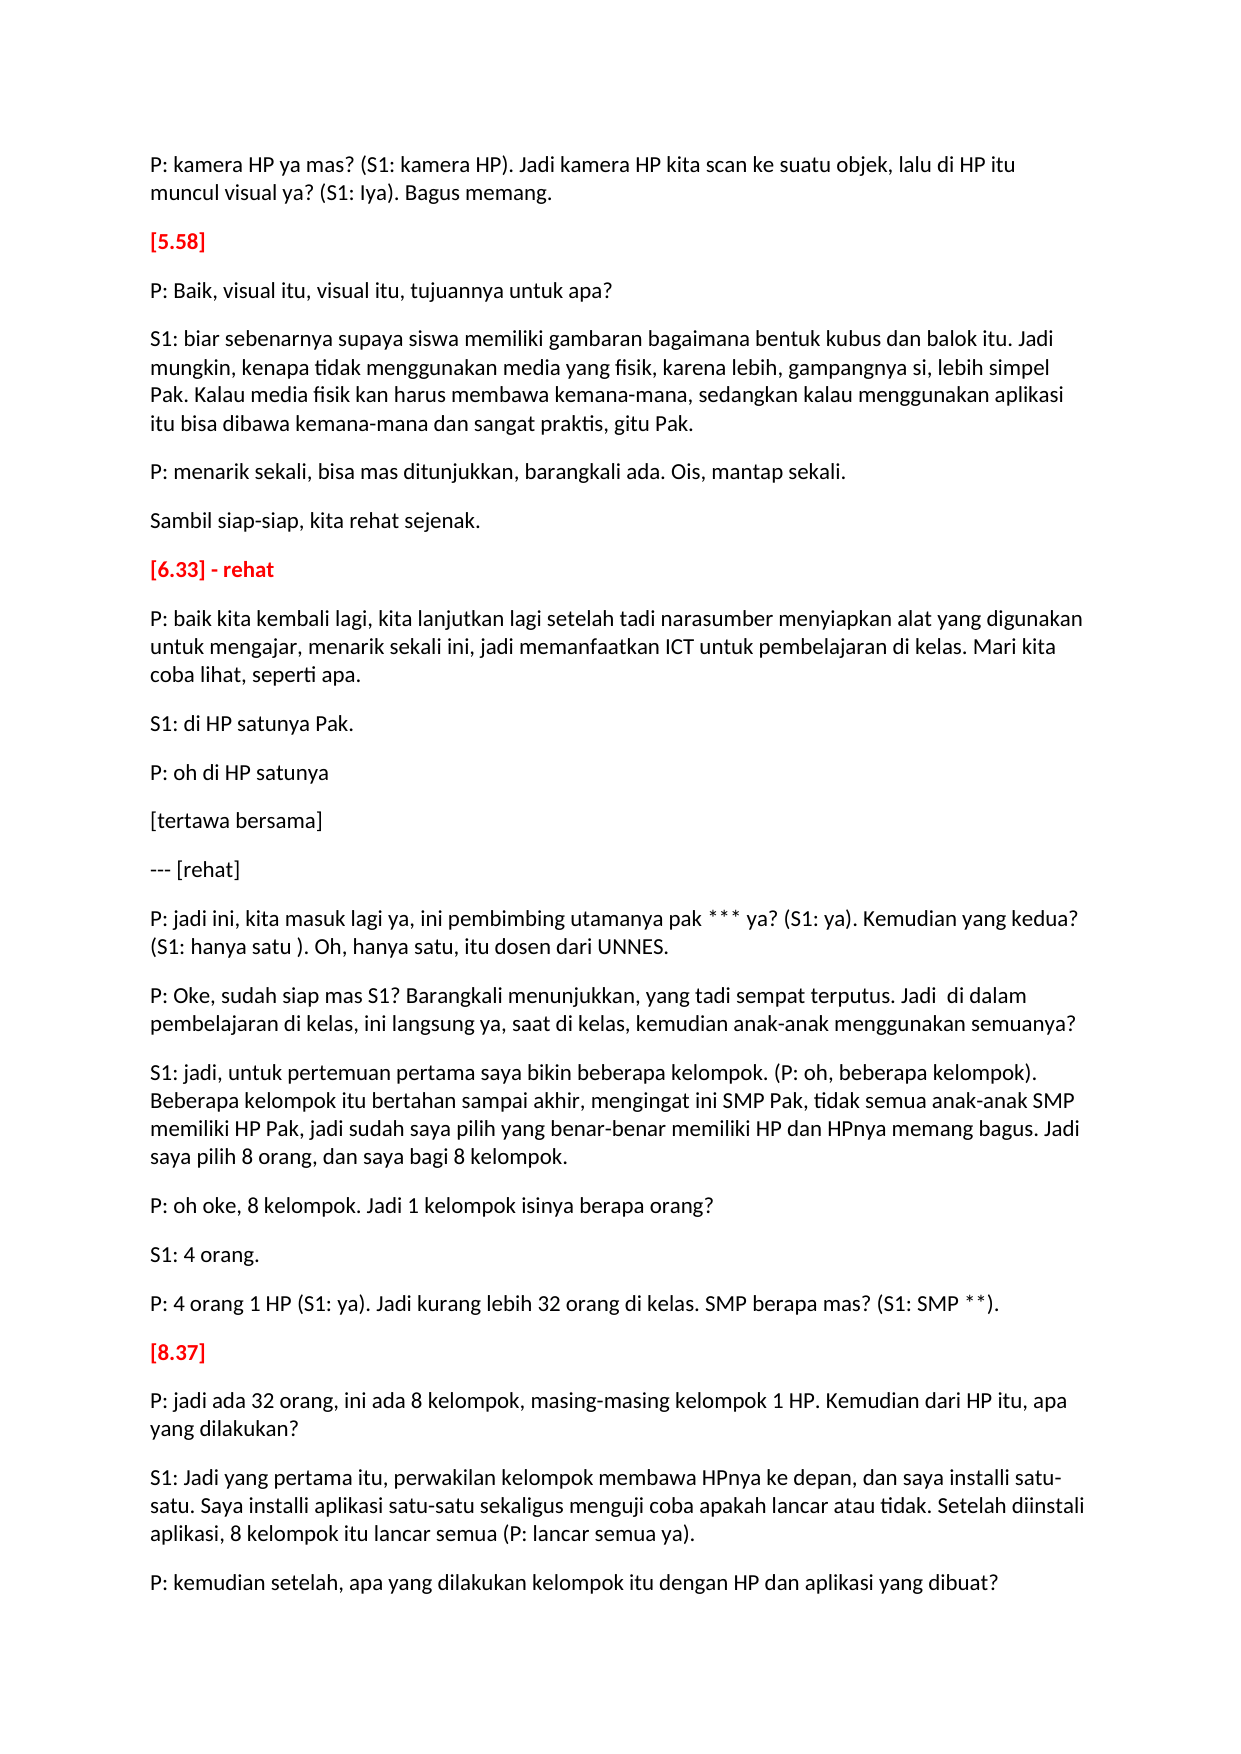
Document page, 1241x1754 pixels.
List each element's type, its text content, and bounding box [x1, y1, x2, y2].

text P: 4 orang 1 HP (S1: ya). Jadi kurang lebih 32 orang di kelas. SMP berapa mas? (S1: SMP **). [150, 1289, 1090, 1317]
text S1: 4 orang. [150, 1240, 1090, 1268]
text [5.58] [150, 227, 1090, 255]
text [8.37] [150, 1338, 1090, 1366]
text S1: biar sebenarnya supaya siswa memiliki gambaran bagaimana bentuk kubus dan balok itu. Jadi mungkin, kenapa tidak menggunakan media yang fisik, karena lebih, gampangnya si, lebih simpel Pak. Kalau media fisik kan harus membawa kemana-mana, sedangkan kalau menggunakan aplikasi itu bisa dibawa kemana-mana dan sangat praktis, gitu Pak. [150, 324, 1090, 437]
text [6.33] - rehat [150, 555, 1090, 583]
text P: oh oke, 8 kelompok. Jadi 1 kelompok isinya berapa orang? [150, 1191, 1090, 1219]
text --- [rehat] [150, 856, 1090, 883]
text S1: di HP satunya Pak. [150, 709, 1090, 737]
text P: oh di HP satunya [150, 758, 1090, 786]
text [tertawa bersama] [150, 807, 1090, 835]
text S1: jadi, untuk pertemuan pertama saya bikin beberapa kelompok. (P: oh, beberapa kelompok). Beberapa kelompok itu bertahan sampai akhir, mengingat ini SMP Pak, tidak semua anak-anak SMP memiliki HP Pak, jadi sudah saya pilih yang benar-benar memiliki HP dan HPnya memang bagus. Jadi saya pilih 8 orang, dan saya bagi 8 kelompok. [150, 1058, 1090, 1170]
text P: jadi ini, kita masuk lagi ya, ini pembimbing utamanya pak *** ya? (S1: ya). Kemudian yang kedua? (S1: hanya satu ). Oh, hanya satu, itu dosen dari UNNES. [150, 904, 1090, 960]
text P: menarik sekali, bisa mas ditunjukkan, barangkali ada. Ois, mantap sekali. [150, 457, 1090, 486]
text Sambil siap-siap, kita rehat sejenak. [150, 506, 1090, 534]
text P: Baik, visual itu, visual itu, tujuannya untuk apa? [150, 276, 1090, 304]
text P: jadi ada 32 orang, ini ada 8 kelompok, masing-masing kelompok 1 HP. Kemudian dari HP itu, apa yang dilakukan? [150, 1386, 1090, 1442]
text P: kamera HP ya mas? (S1: kamera HP). Jadi kamera HP kita scan ke suatu objek, lalu di HP itu muncul visual ya? (S1: Iya). Bagus memang. [150, 150, 1090, 206]
text P: Oke, sudah siap mas S1? Barangkali menunjukkan, yang tadi sempat terputus. Jadi di dalam pembelajaran di kelas, ini langsung ya, saat di kelas, kemudian anak-anak menggunakan semuanya? [150, 981, 1090, 1037]
text P: baik kita kembali lagi, kita lanjutkan lagi setelah tadi narasumber menyiapkan alat yang digunakan untuk mengajar, menarik sekali ini, jadi memanfaatkan ICT untuk pembelajaran di kelas. Mari kita coba lihat, seperti apa. [150, 604, 1090, 688]
text P: kemudian setelah, apa yang dilakukan kelompok itu dengan HP dan aplikasi yang dibuat? [150, 1568, 1090, 1596]
text S1: Jadi yang pertama itu, perwakilan kelompok membawa HPnya ke depan, dan saya installi satu-satu. Saya installi aplikasi satu-satu sekaligus menguji coba apakah lancar atau tidak. Setelah diinstali aplikasi, 8 kelompok itu lancar semua (P: lancar semua ya). [150, 1463, 1090, 1547]
